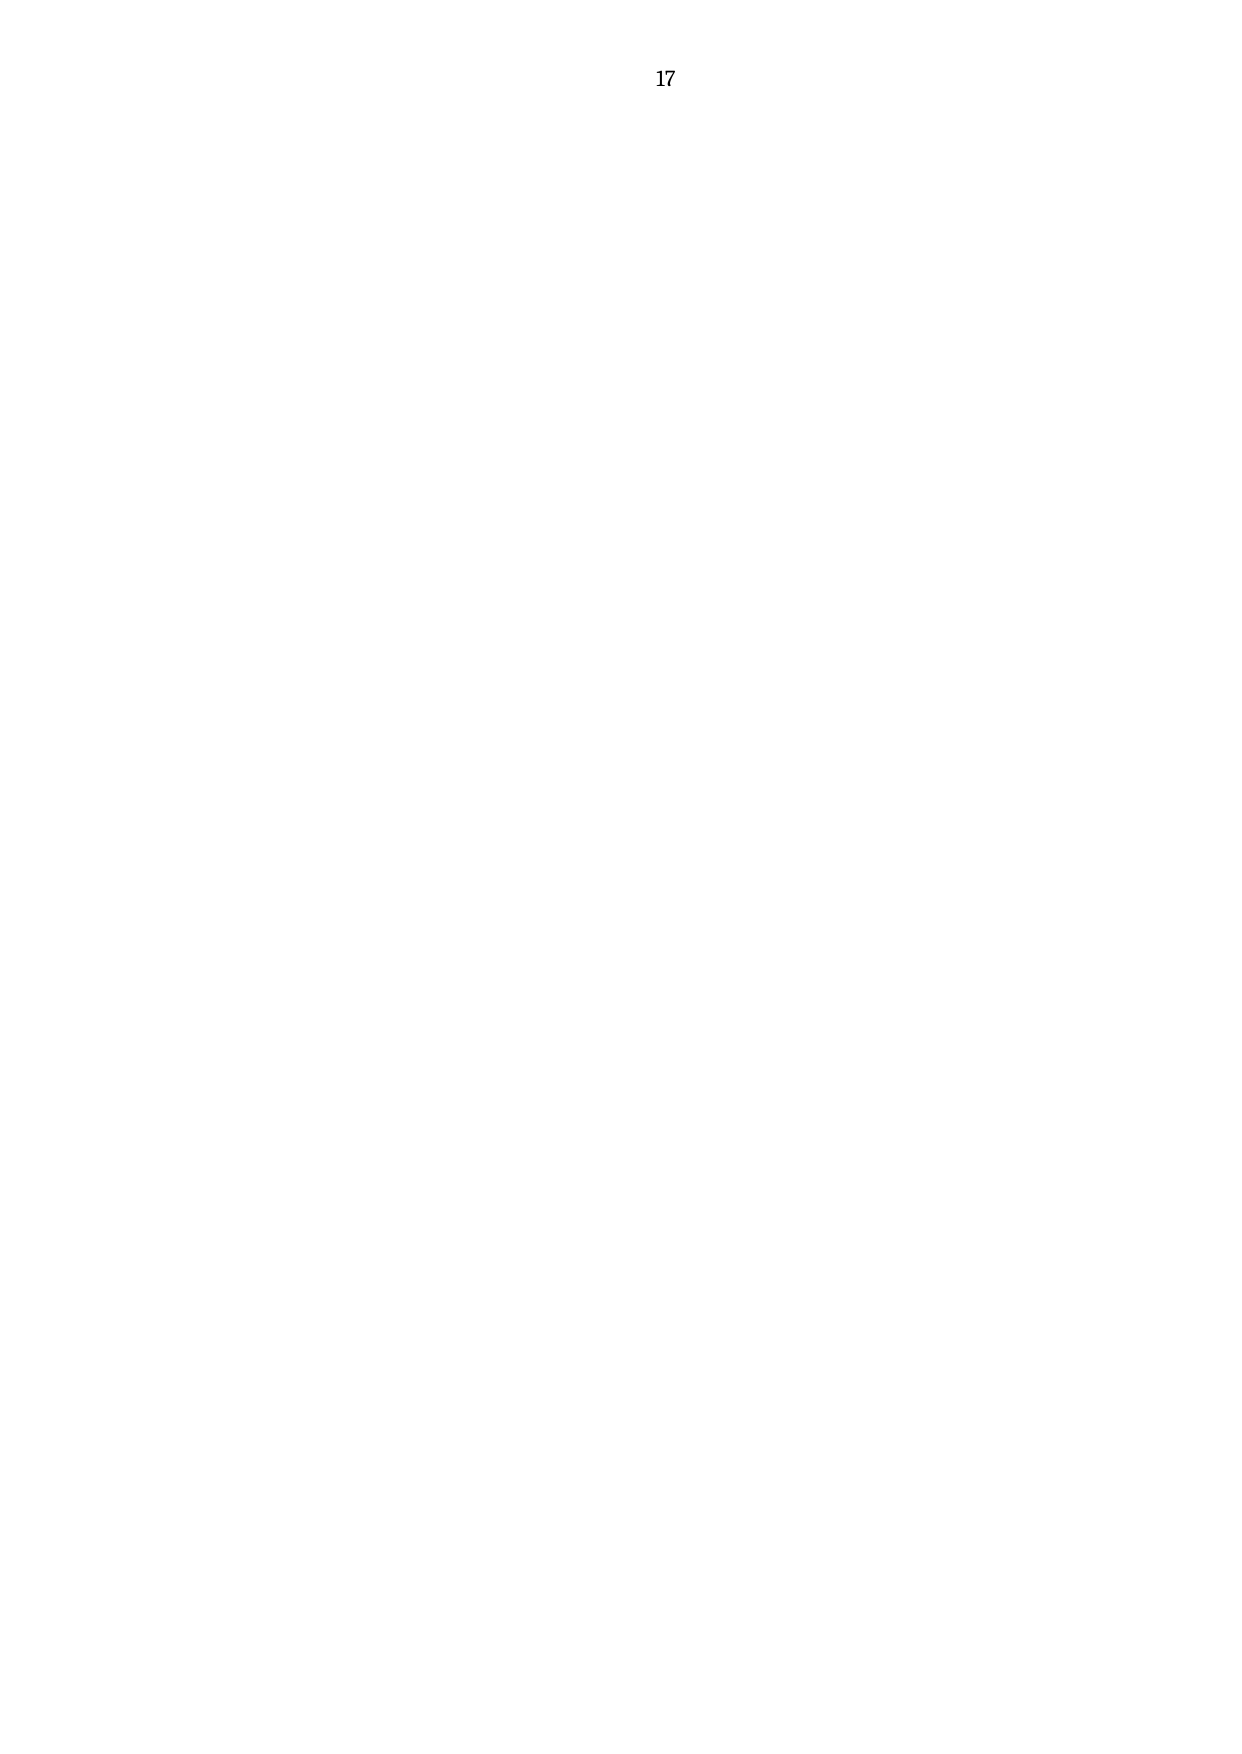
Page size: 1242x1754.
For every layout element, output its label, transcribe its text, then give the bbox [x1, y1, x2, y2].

text 17 [148, 63, 1183, 92]
